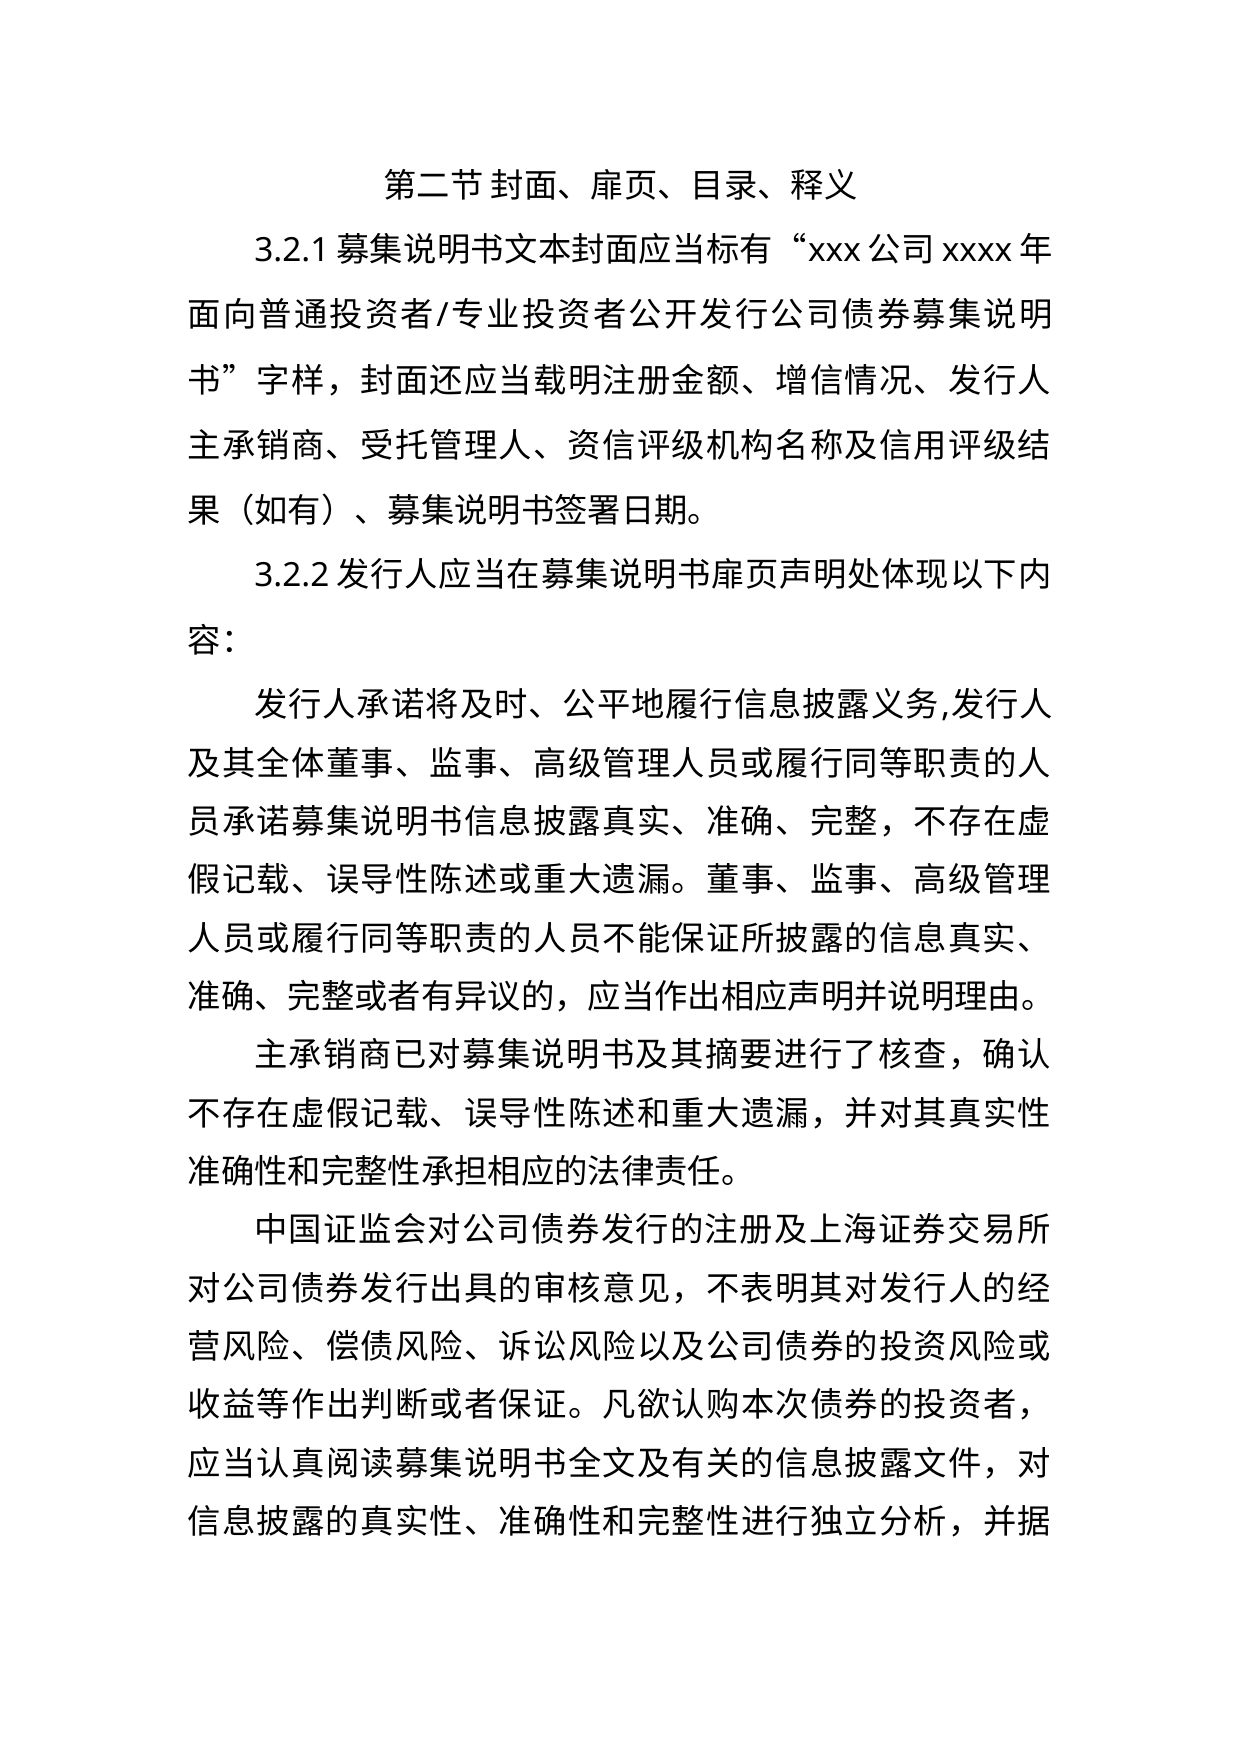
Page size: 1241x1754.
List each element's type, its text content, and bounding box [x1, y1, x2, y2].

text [187, 1195, 1053, 1545]
text 3.2.2发行人应当在募集说明书扉页声明处体现以下内容： [187, 540, 1053, 670]
text 主承销商已对募集说明书及其摘要进行了核查，确认不存在虚假记载、误导性陈述和重大遗漏，并对其真实性、准确性和完整性承担相应的法律责任。 [187, 1020, 1053, 1195]
text 第二节 封面、扉页、目录、释义 [187, 150, 1053, 215]
text 发行人承诺将及时、公平地履行信息披露义务,发行人及其全体董事、监事、高级管理人员或履行同等职责的人员承诺募集说明书信息披露真实、准确、完整，不存在虚假记载、误导性陈述或重大遗漏。董事、监事、高级管理人员或履行同等职责的人员不能保证所披露的信息真实、准确、完整或者有异议的，应当作出相应声明并说明理由。 [187, 670, 1053, 1020]
text 3.2.1募集说明书文本封面应当标有“xxx公司xxxx年面向普通投资者/专业投资者公开发行公司债券募集说明书”字样，封面还应当载明注册金额、增信情况、发行人、主承销商、受托管理人、资信评级机构名称及信用评级结果（如有）、募集说明书签署日期。 [187, 215, 1053, 540]
